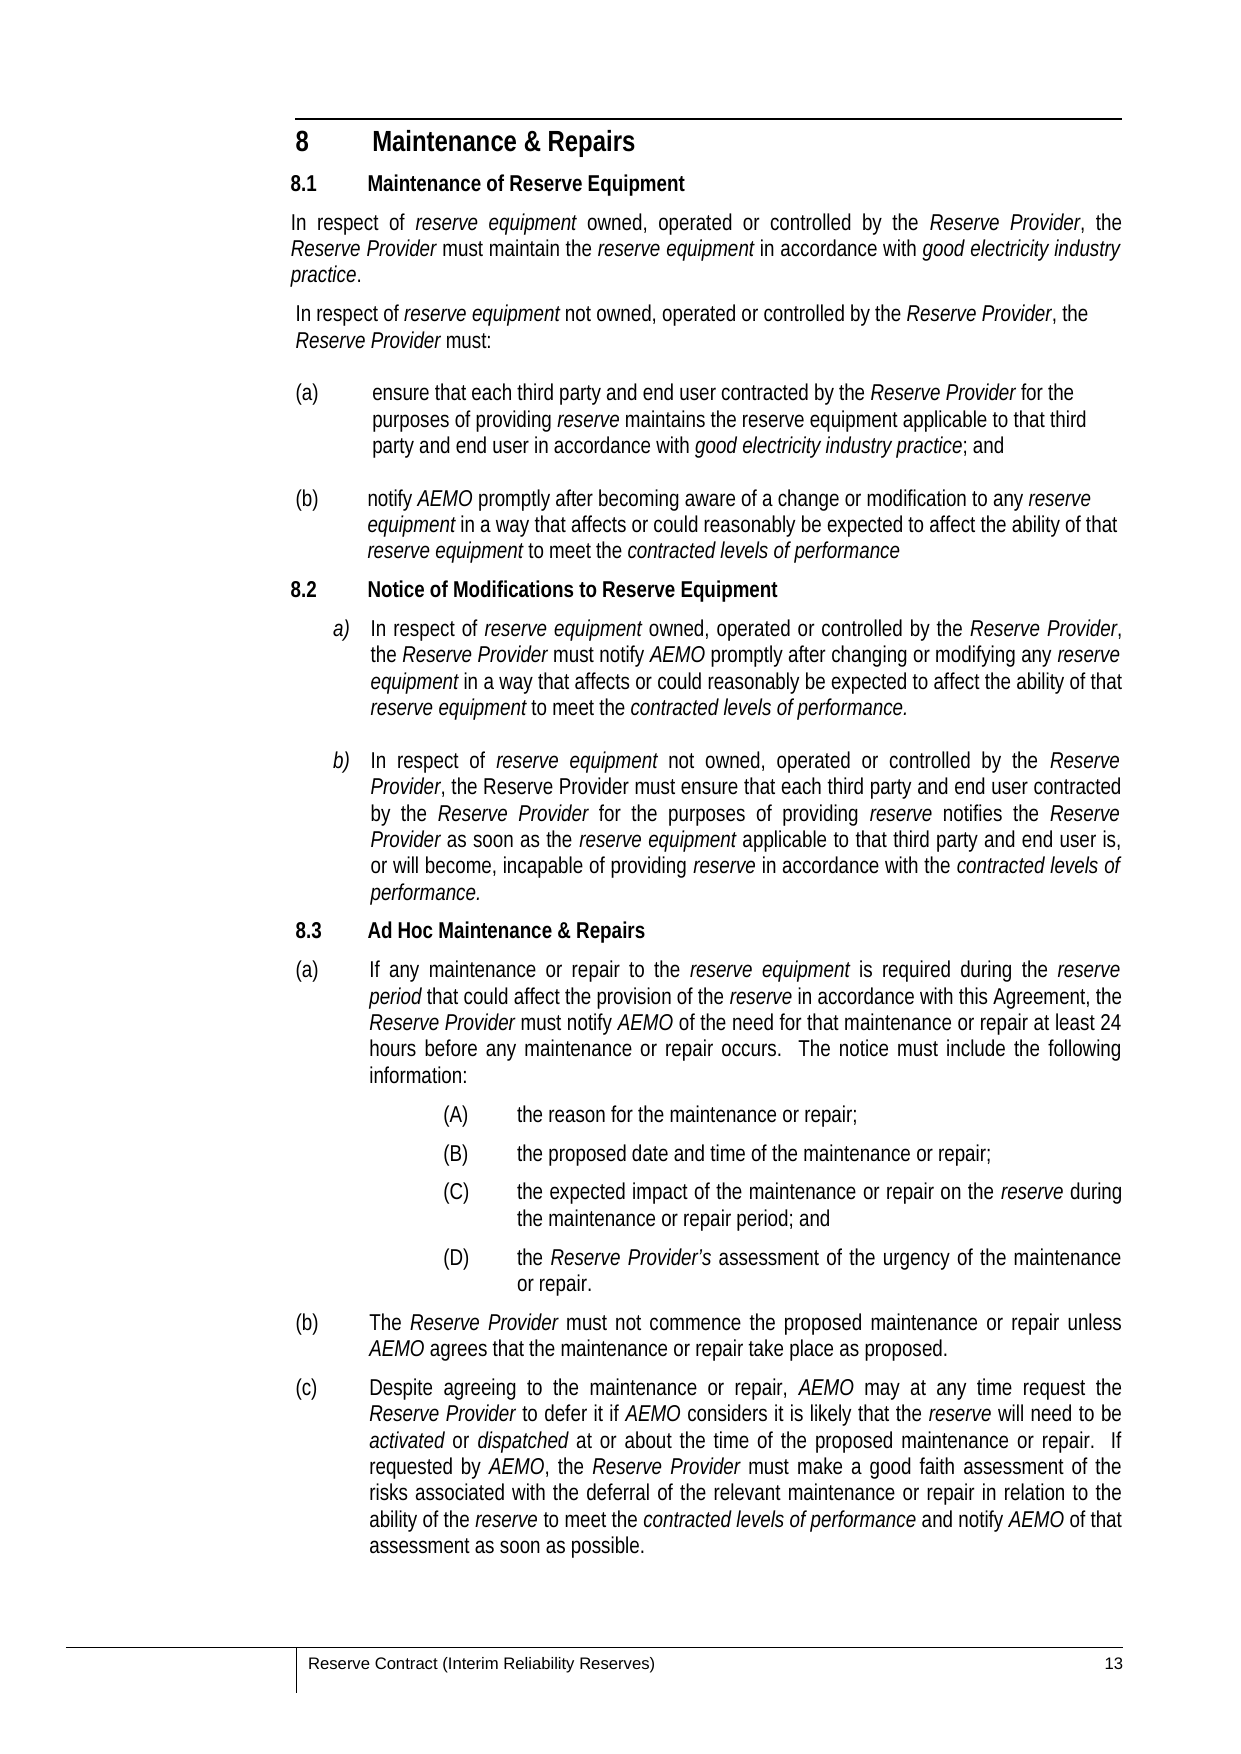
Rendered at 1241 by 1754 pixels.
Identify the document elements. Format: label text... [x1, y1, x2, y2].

text (a) ensure that each third party and end user contracted by the Reserve Provider for the purposes of providing reserve maintains the reserve equipment applicable to that third party and end user in accordance with good electricity industry practice; and [295, 379, 1122, 458]
list In respect of reserve equipment not owned, operated or controlled by the Reserve Provider, the Reserve Provider must ensure that each third party and end user contracted by the Reserve Provider for the purposes of providing reserve notifies the Reserve Provider as soon as the reserve equipment applicable to that third party and end user is, or will become, incapable of providing reserve in accordance with the contracted levels of performance. [333, 747, 1122, 905]
subtitle Maintenance of Reserve Equipment [290, 170, 1122, 196]
text (B) the proposed date and time of the maintenance or repair; [443, 1139, 1122, 1166]
list In respect of reserve equipment owned, operated or controlled by the Reserve Provider, the Reserve Provider must notify AEMO promptly after changing or modifying any reserve equipment in a way that affects or could reasonably be expected to affect the ability of that reserve equipment to meet the contracted levels of performance. [333, 615, 1122, 721]
subtitle Notice of Modifications to Reserve Equipment [290, 576, 1122, 603]
subtitle In respect of reserve equipment owned, operated or controlled by the Reserve Provider, the Reserve Provider must maintain the reserve equipment in accordance with good electricity industry practice. [291, 209, 1122, 288]
subtitle Ad Hoc Maintenance & Repairs [295, 917, 1122, 944]
text (b) notify AEMO promptly after becoming aware of a change or modification to any reserve equipment in a way that affects or could reasonably be expected to affect the ability of that reserve equipment to meet the contracted levels of performance [295, 485, 1122, 564]
subtitle Maintenance & Repairs [295, 120, 1122, 157]
text (D) the Reserve Provider’s assessment of the urgency of the maintenance or repair. [443, 1243, 1122, 1296]
text (C) the expected impact of the maintenance or repair on the reserve during the maintenance or repair period; and [443, 1178, 1122, 1231]
text (A) the reason for the maintenance or repair; [443, 1101, 1122, 1127]
text (c) Despite agreeing to the maintenance or repair, AEMO may at any time request the Reserve Provider to defer it if AEMO considers it is likely that the reserve will need to be activated or dispatched at or about the time of the proposed maintenance or repair. If requested by AEMO, the Reserve Provider must make a good faith assessment of the risks associated with the deferral of the relevant maintenance or repair in relation to the ability of the reserve to meet the contracted levels of performance and notify AEMO of that assessment as soon as possible. [295, 1374, 1122, 1558]
text In respect of reserve equipment not owned, operated or controlled by the Reserve Provider, the Reserve Provider must: [295, 300, 1122, 353]
list (a) If any maintenance or repair to the reserve equipment is required during the reserve period that could affect the provision of the reserve in accordance with this Agreement, the Reserve Provider must notify AEMO of the need for that maintenance or repair at least 24 hours before any maintenance or repair occurs. The notice must include the following information: [295, 956, 1122, 1088]
text (b) The Reserve Provider must not commence the proposed maintenance or repair unless AEMO agrees that the maintenance or repair take place as proposed. [295, 1309, 1122, 1361]
